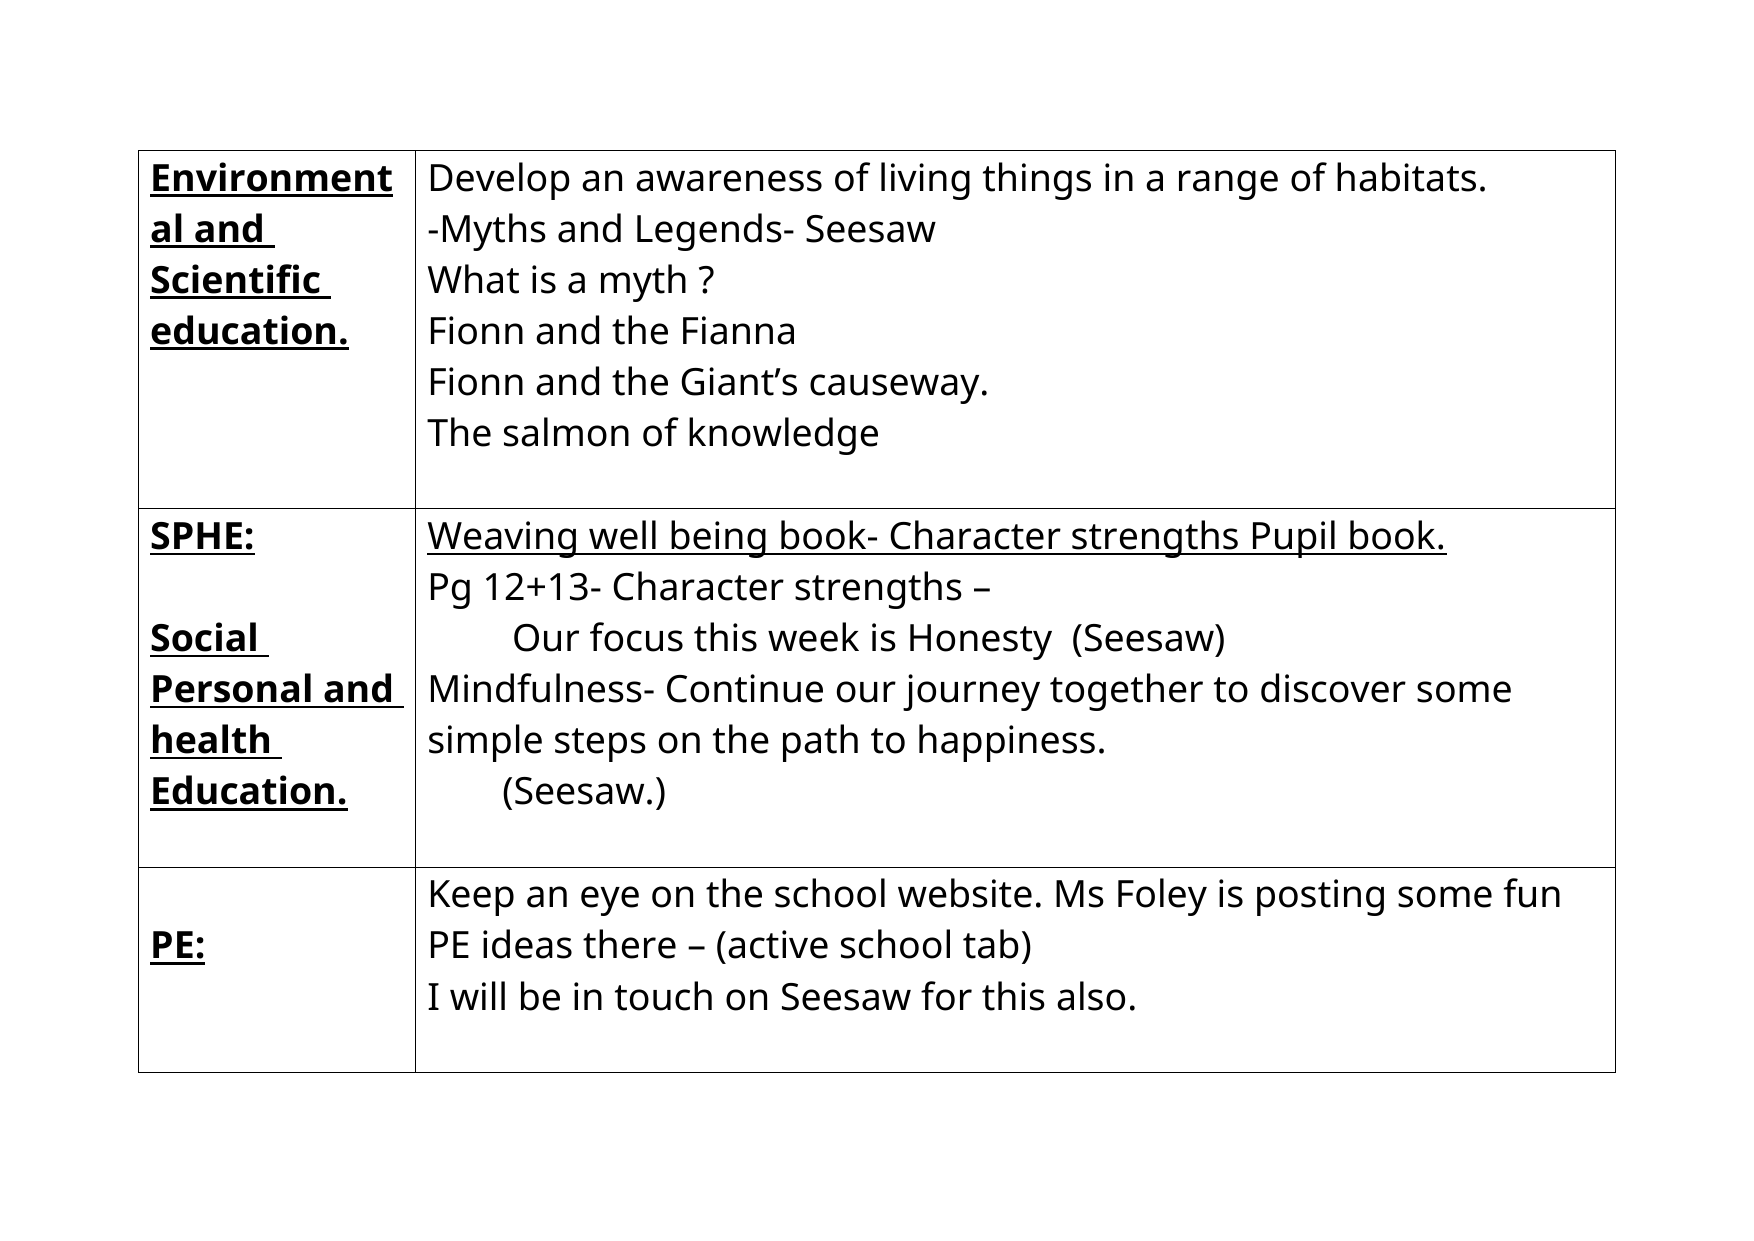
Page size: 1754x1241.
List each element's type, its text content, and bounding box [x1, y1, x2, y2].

table_cell SPHE: Social Personal and health Education. [139, 509, 415, 867]
table_cell Weaving well being book- Character strengths Pupil book. Pg 12+13- Character strengths – Our focus this week is Honesty (Seesaw) Mindfulness- Continue our journey together to discover some simple steps on the path to happiness. (Seesaw.) [416, 509, 1615, 867]
table_cell PE: [139, 868, 415, 1072]
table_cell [416, 151, 1615, 508]
table_cell Keep an eye on the school website. Ms Foley is posting some fun PE ideas there – (active school tab) I will be in touch on Seesaw for this also. [416, 868, 1615, 1072]
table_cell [139, 151, 415, 508]
